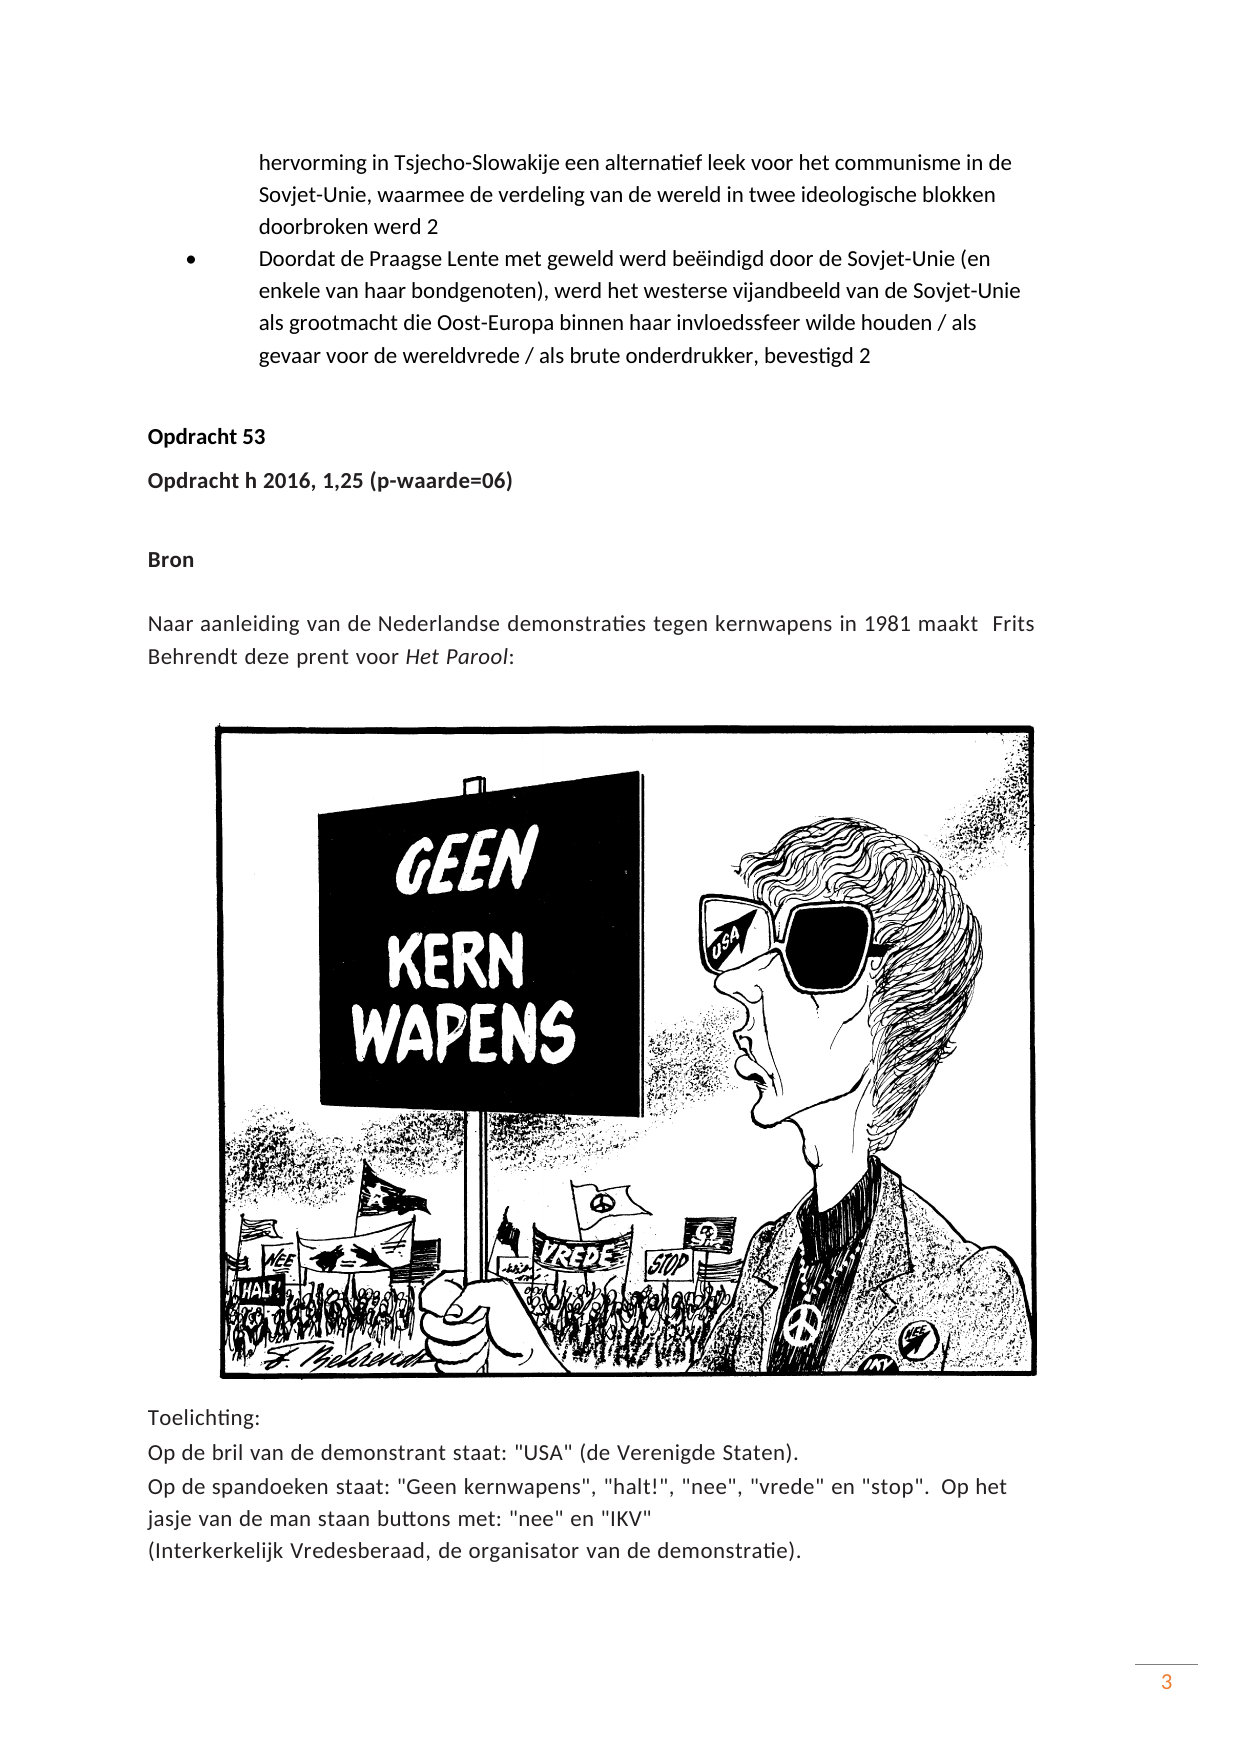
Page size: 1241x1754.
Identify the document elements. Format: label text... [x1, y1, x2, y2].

list Doordat de Praagse Lente met geweld werd beëindigd door de Sovjet-Unie (en enkele van haar bondgenoten), werd het westerse vijandbeeld van de Sovjet-Unie als grootmacht die Oost-Europa binnen haar invloedssfeer wilde houden / als gevaar voor de wereldvrede / als brute onderdrukker, bevestigd 2 [185, 244, 1042, 369]
text Naar aanleiding van de Nederlandse demonstraties tegen kernwapens in 1981 maakt Frits Behrendt deze prent voor Het Parool: [148, 609, 1047, 670]
subtitle Bron [148, 545, 1093, 573]
text Op de bril van de demonstrant staat: "USA" (de Verenigde Staten). [148, 1438, 1093, 1466]
text Opdracht 53 [148, 422, 1093, 450]
text Opdracht h 2016, 1,25 (p-waarde=06) [148, 466, 1025, 494]
text Toelichting: [148, 1403, 1093, 1431]
picture [212, 723, 1040, 1382]
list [185, 148, 1042, 240]
text (Interkerkelijk Vredesberaad, de organisator van de demonstratie). [148, 1537, 1093, 1565]
text Op de spandoeken staat: "Geen kernwapens", "halt!", "nee", "vrede" en "stop". Op het jasje van de man staan buttons met: "nee" en "IKV" [148, 1472, 1045, 1532]
